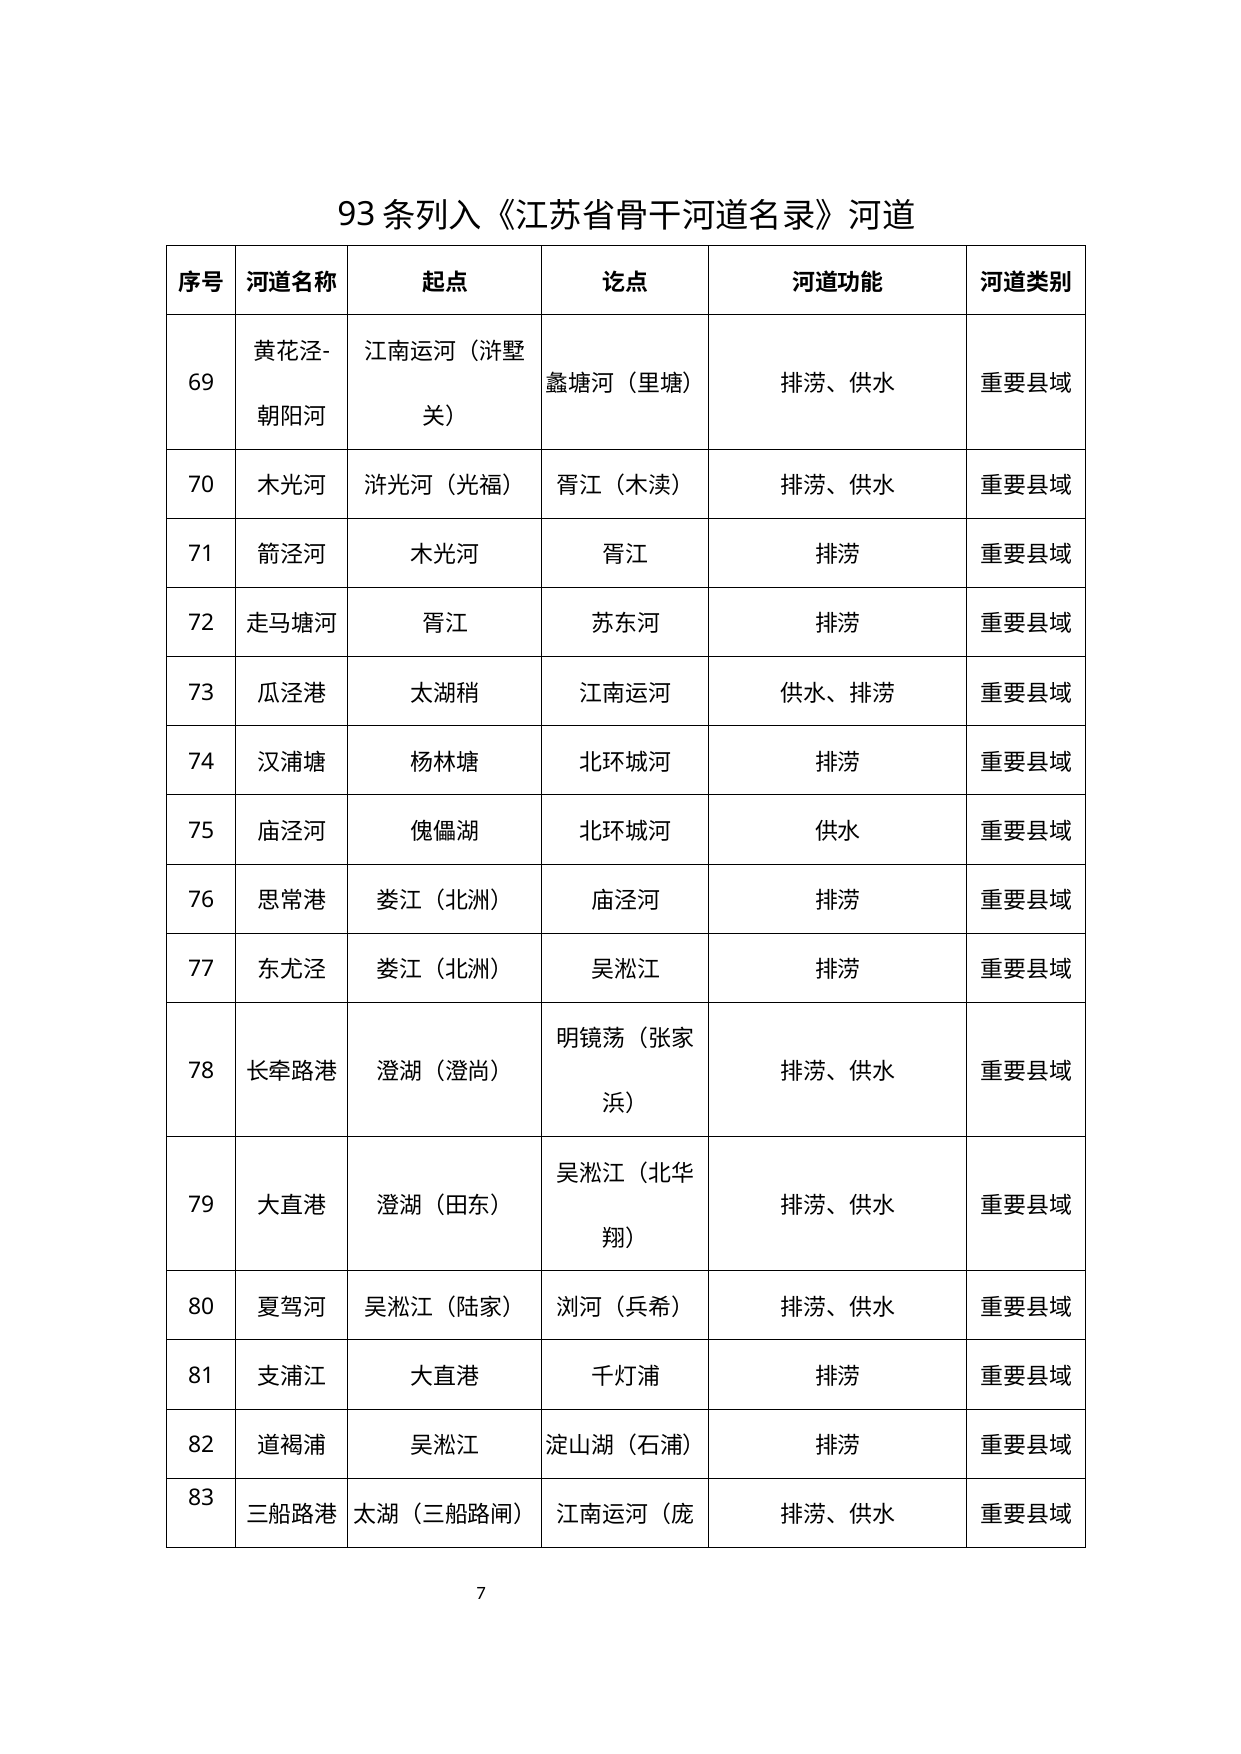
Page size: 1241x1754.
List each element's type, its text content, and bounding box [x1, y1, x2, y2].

table_cell 走马塘河 [236, 588, 347, 656]
table_cell 重要县域 [967, 1137, 1085, 1270]
table_cell 重要县域 [967, 588, 1085, 656]
table_cell 杨林塘 [348, 726, 541, 794]
table_cell 76 [167, 865, 235, 933]
table_cell 重要县域 [967, 657, 1085, 725]
table_cell 重要县域 [967, 726, 1085, 794]
table_cell 夏驾河 [236, 1271, 347, 1339]
table_cell 太湖（三船路闸） [348, 1479, 541, 1547]
table_cell 72 [167, 588, 235, 656]
table_cell 重要县域 [967, 934, 1085, 1002]
table_cell 排涝 [709, 726, 966, 794]
table_cell 排涝 [709, 1410, 966, 1478]
table_header 河道类别 [967, 246, 1085, 314]
table_cell 排涝、供水 [709, 315, 966, 448]
table_cell 79 [167, 1137, 235, 1270]
table_cell 重要县域 [967, 519, 1085, 587]
table_cell 73 [167, 657, 235, 725]
table_cell 吴淞江（北华翔） [542, 1137, 708, 1270]
table_cell 排涝 [709, 519, 966, 587]
table_header 河道功能 [709, 246, 966, 314]
table_header 讫点 [542, 246, 708, 314]
table_cell 太湖稍 [348, 657, 541, 725]
table_cell 傀儡湖 [348, 795, 541, 863]
table_cell 供水 [709, 795, 966, 863]
table_cell 大直港 [236, 1137, 347, 1270]
text 93条列入《江苏省骨干河道名录》河道 [165, 180, 1087, 245]
table_cell 浏河（兵希） [542, 1271, 708, 1339]
table_cell 胥江（木渎） [542, 450, 708, 518]
table_cell 吴淞江 [348, 1410, 541, 1478]
table_cell 澄湖（田东） [348, 1137, 541, 1270]
table_cell 北环城河 [542, 726, 708, 794]
table_cell 重要县域 [967, 1271, 1085, 1339]
table_cell 71 [167, 519, 235, 587]
table_cell 瓜泾港 [236, 657, 347, 725]
table_cell 思常港 [236, 865, 347, 933]
table_cell 83 [167, 1479, 235, 1547]
table_cell 重要县域 [967, 1410, 1085, 1478]
table_cell 吴淞江（陆家） [348, 1271, 541, 1339]
table_cell 排涝 [709, 1340, 966, 1408]
table_cell 长牵路港 [236, 1003, 347, 1136]
table_cell 木光河 [236, 450, 347, 518]
table_cell 82 [167, 1410, 235, 1478]
table_cell 胥江 [348, 588, 541, 656]
table_cell 77 [167, 934, 235, 1002]
table_cell 汉浦塘 [236, 726, 347, 794]
table_header 起点 [348, 246, 541, 314]
table_cell 74 [167, 726, 235, 794]
table_cell 道褐浦 [236, 1410, 347, 1478]
table_cell 庙泾河 [542, 865, 708, 933]
table_cell 吴淞江 [542, 934, 708, 1002]
table_cell 70 [167, 450, 235, 518]
table_cell 娄江（北洲） [348, 934, 541, 1002]
table_cell 排涝 [709, 865, 966, 933]
table_cell 江南运河（庞山） [542, 1479, 708, 1547]
table_cell 重要县域 [967, 315, 1085, 448]
table_cell 75 [167, 795, 235, 863]
table_cell 庙泾河 [236, 795, 347, 863]
table_cell 重要县域 [967, 1479, 1085, 1547]
table_cell 蠡塘河（里塘） [542, 315, 708, 448]
table_cell 78 [167, 1003, 235, 1136]
table_cell 北环城河 [542, 795, 708, 863]
table_cell 淀山湖（石浦） [542, 1410, 708, 1478]
table_cell 东尤泾 [236, 934, 347, 1002]
table_cell 浒光河（光福） [348, 450, 541, 518]
table_cell 排涝 [709, 588, 966, 656]
table_cell 江南运河 [542, 657, 708, 725]
table_cell 供水、排涝 [709, 657, 966, 725]
table_header 序号 [167, 246, 235, 314]
table_cell 排涝 [709, 934, 966, 1002]
table_cell 排涝、供水 [709, 1271, 966, 1339]
table_cell 排涝、供水 [709, 1003, 966, 1136]
table_cell 排涝、供水 [709, 1479, 966, 1547]
table_cell 箭泾河 [236, 519, 347, 587]
table_cell 苏东河 [542, 588, 708, 656]
table_cell 重要县域 [967, 865, 1085, 933]
table_cell 重要县域 [967, 795, 1085, 863]
table_cell 江南运河（浒墅关） [348, 315, 541, 448]
table_cell 80 [167, 1271, 235, 1339]
table_cell 千灯浦 [542, 1340, 708, 1408]
table_cell 81 [167, 1340, 235, 1408]
table_header 河道名称 [236, 246, 347, 314]
table_cell 木光河 [348, 519, 541, 587]
table_cell 重要县域 [967, 450, 1085, 518]
table_cell 排涝、供水 [709, 1137, 966, 1270]
table_cell 大直港 [348, 1340, 541, 1408]
table_cell 胥江 [542, 519, 708, 587]
table_cell 澄湖（澄尚） [348, 1003, 541, 1136]
table_cell 重要县域 [967, 1340, 1085, 1408]
table_cell 娄江（北洲） [348, 865, 541, 933]
table_cell 69 [167, 315, 235, 448]
table_cell 排涝、供水 [709, 450, 966, 518]
table_cell 重要县域 [967, 1003, 1085, 1136]
table_cell 三船路港 [236, 1479, 347, 1547]
table_cell 黄花泾- 朝阳河 [236, 315, 347, 448]
table_cell 明镜荡（张家浜） [542, 1003, 708, 1136]
table_cell 支浦江 [236, 1340, 347, 1408]
